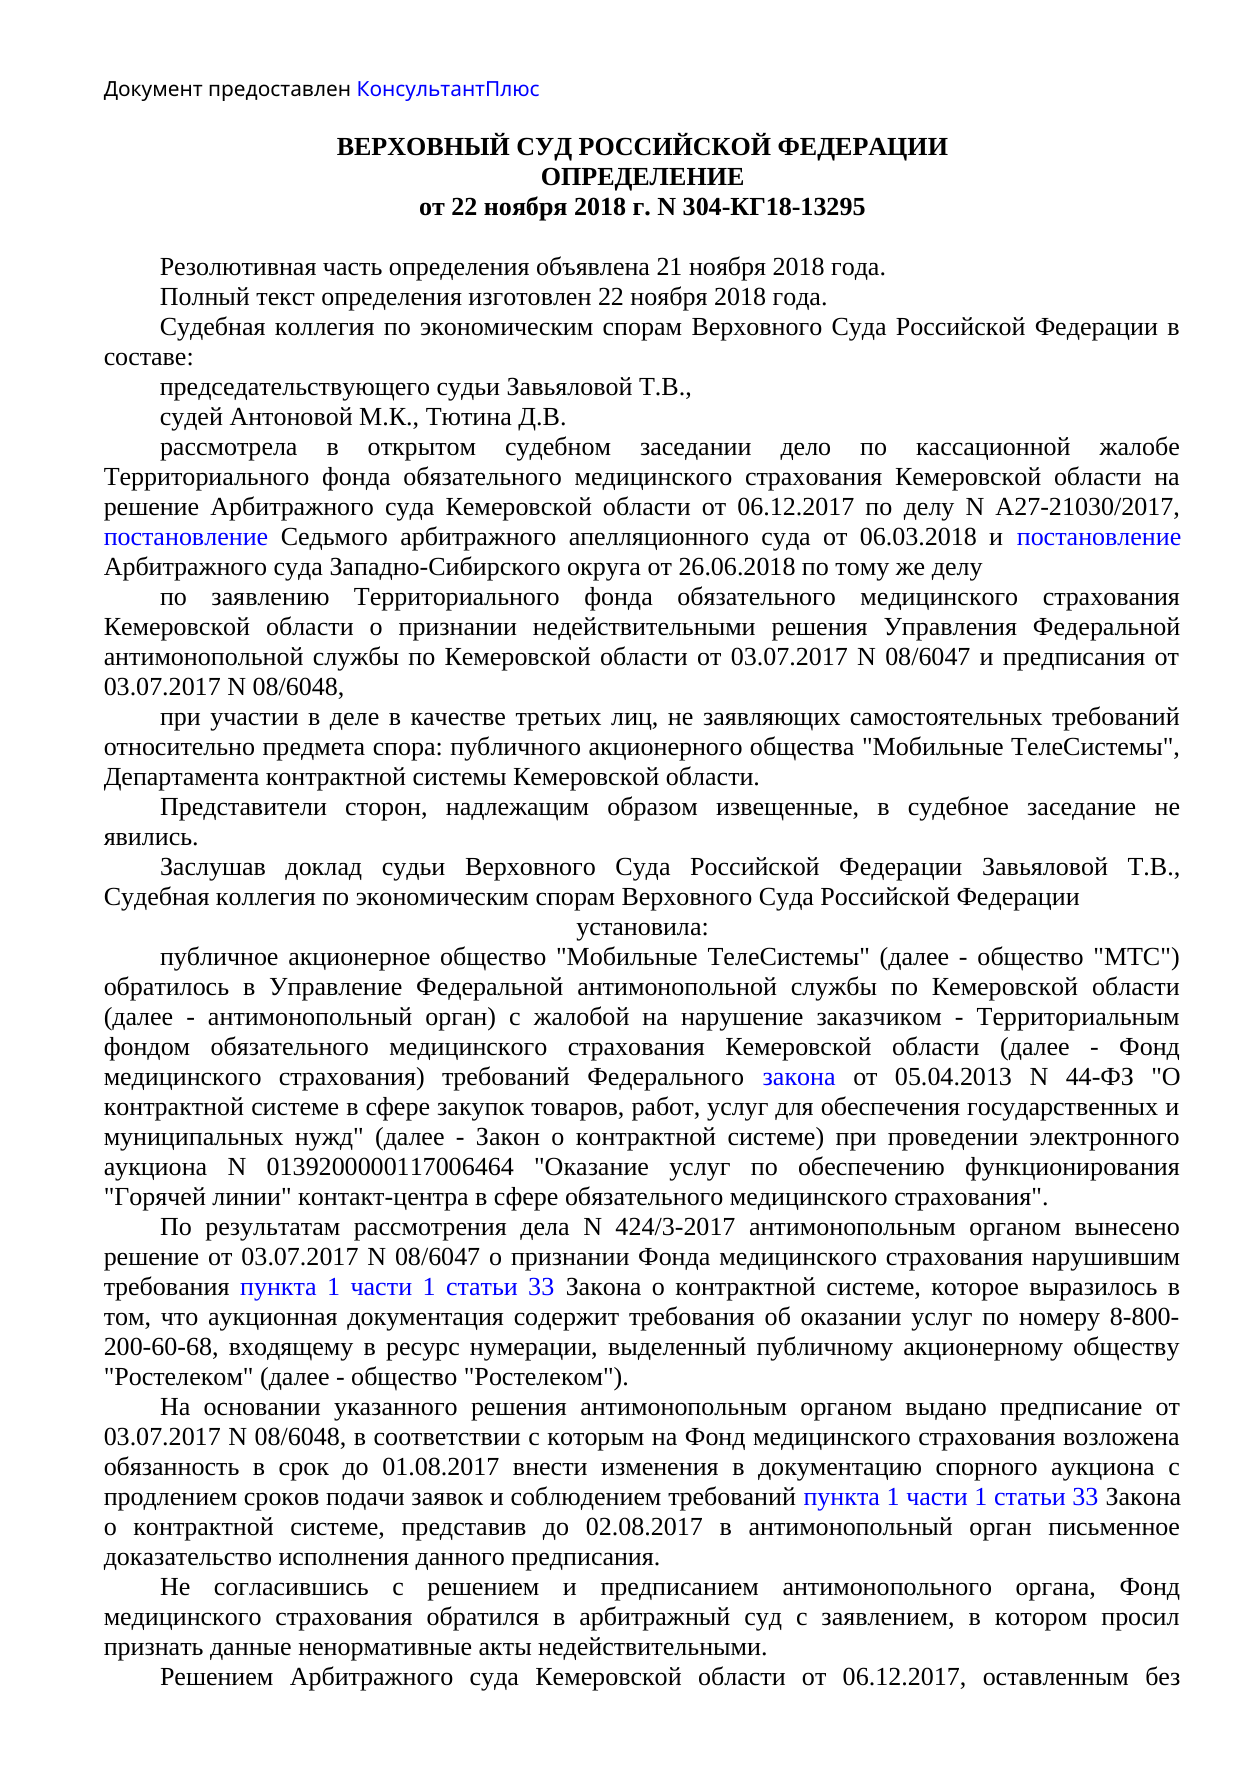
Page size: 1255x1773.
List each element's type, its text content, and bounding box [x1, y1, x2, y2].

text председательствующего судьи Завьяловой Т.В., [103, 371, 1181, 401]
text установила: [103, 911, 1181, 941]
title ОПРЕДЕЛЕНИЕ [103, 161, 1181, 191]
text Судебная коллегия по экономическим спорам Верховного Суда Российской Федерации в составе: [103, 311, 1181, 371]
text судей Антоновой М.К., Тютина Д.В. [103, 401, 1181, 431]
text публичное акционерное общество "Мобильные ТелеСистемы" (далее - общество "МТС") обратилось в Управление Федеральной антимонопольной службы по Кемеровской области (далее - антимонопольный орган) с жалобой на нарушение заказчиком - Территориальным фондом обязательного медицинского страхования Кемеровской области (далее - Фонд медицинского страхования) требований Федерального закона от 05.04.2013 N 44-ФЗ "О контрактной системе в сфере закупок товаров, работ, услуг для обеспечения государственных и муниципальных нужд" (далее - Закон о контрактной системе) при проведении электронного аукциона N 0139200000117006464 "Оказание услуг по обеспечению функционирования "Горячей линии" контакт-центра в сфере обязательного медицинского страхования". [103, 941, 1181, 1211]
text Не согласившись с решением и предписанием антимонопольного органа, Фонд медицинского страхования обратился в арбитражный суд с заявлением, в котором просил признать данные ненормативные акты недействительными. [103, 1571, 1181, 1661]
text рассмотрела в открытом судебном заседании дело по кассационной жалобе Территориального фонда обязательного медицинского страхования Кемеровской области на решение Арбитражного суда Кемеровской области от 06.12.2017 по делу N А27-21030/2017, постановление Седьмого арбитражного апелляционного суда от 06.03.2018 и постановление Арбитражного суда Западно-Сибирского округа от 26.06.2018 по тому же делу [103, 431, 1181, 581]
text при участии в деле в качестве третьих лиц, не заявляющих самостоятельных требований относительно предмета спора: публичного акционерного общества "Мобильные ТелеСистемы", Департамента контрактной системы Кемеровской области. [103, 701, 1181, 791]
text На основании указанного решения антимонопольным органом выдано предписание от 03.07.2017 N 08/6048, в соответствии с которым на Фонд медицинского страхования возложена обязанность в срок до 01.08.2017 внести изменения в документацию спорного аукциона с продлением сроков подачи заявок и соблюдением требований пункта 1 части 1 статьи 33 Закона о контрактной системе, представив до 02.08.2017 в антимонопольный орган письменное доказательство исполнения данного предписания. [103, 1391, 1181, 1571]
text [103, 1661, 1181, 1691]
text Представители сторон, надлежащим образом извещенные, в судебное заседание не явились. [103, 791, 1181, 851]
text По результатам рассмотрения дела N 424/3-2017 антимонопольным органом вынесено решение от 03.07.2017 N 08/6047 о признании Фонда медицинского страхования нарушившим требования пункта 1 части 1 статьи 33 Закона о контрактной системе, которое выразилось в том, что аукционная документация содержит требования об оказании услуг по номеру 8-800-200-60-68, входящему в ресурс нумерации, выделенный публичному акционерному обществу "Ростелеком" (далее - общество "Ростелеком"). [103, 1211, 1181, 1391]
text Полный текст определения изготовлен 22 ноября 2018 года. [103, 281, 1181, 311]
text Резолютивная часть определения объявлена 21 ноября 2018 года. [103, 251, 1181, 281]
title Документ предоставлен КонсультантПлюс [103, 74, 1181, 131]
title от 22 ноября 2018 г. N 304-КГ18-13295 [103, 191, 1181, 221]
title ВЕРХОВНЫЙ СУД РОССИЙСКОЙ ФЕДЕРАЦИИ [103, 131, 1181, 161]
text Заслушав доклад судьи Верховного Суда Российской Федерации Завьяловой Т.В., Судебная коллегия по экономическим спорам Верховного Суда Российской Федерации [103, 851, 1181, 911]
text по заявлению Территориального фонда обязательного медицинского страхования Кемеровской области о признании недействительными решения Управления Федеральной антимонопольной службы по Кемеровской области от 03.07.2017 N 08/6047 и предписания от 03.07.2017 N 08/6048, [103, 581, 1181, 701]
